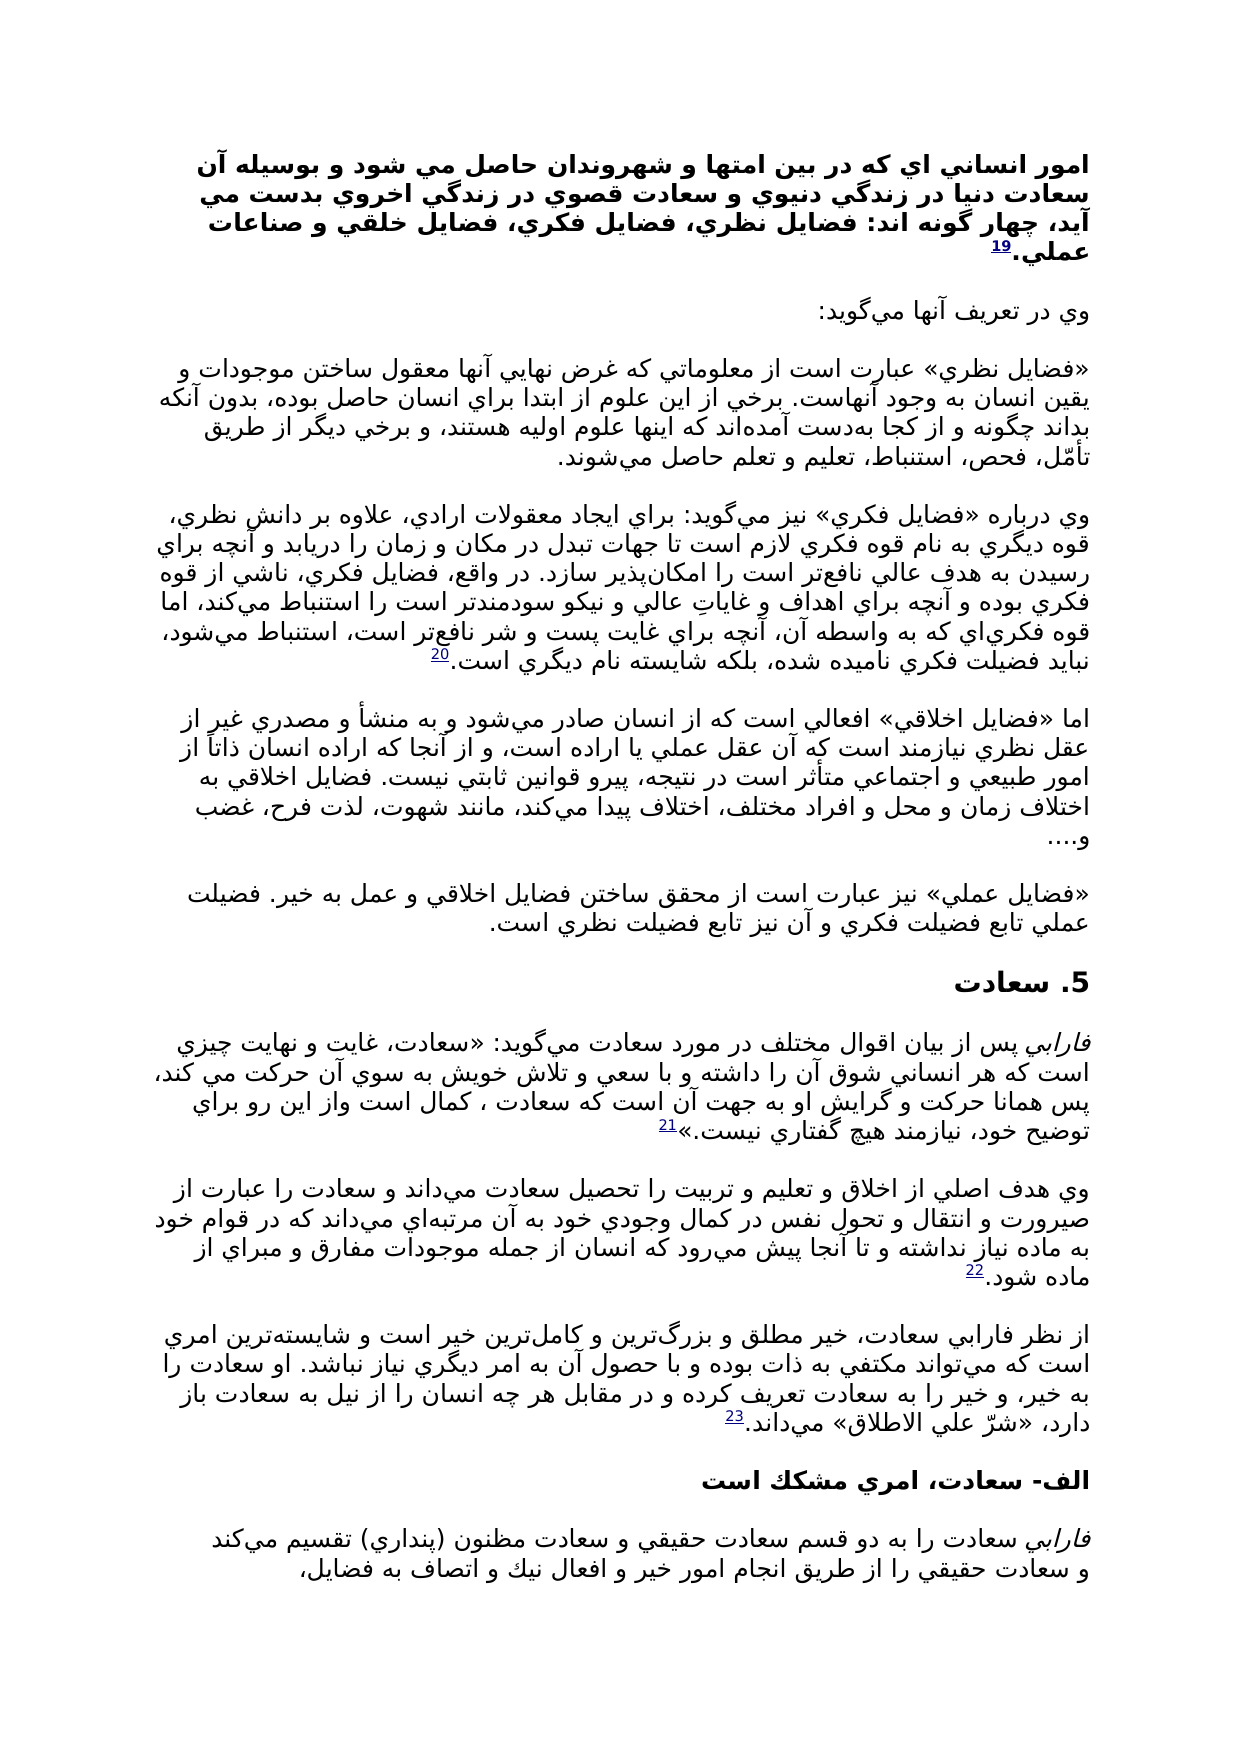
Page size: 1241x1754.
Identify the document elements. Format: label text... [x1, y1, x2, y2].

text وي درباره «فضايل فكري» نيز مي‌‌گويد: براي ايجاد معقولات ارادي، علاوه بر دانش نظري، قوه ديگري به نام قوه فكري لازم است تا جهات تبدل در مكان و زمان را دريابد و آنچه براي رسيدن به هدف عالي نافع‌تر است را امكان‌پذير سازد. در واقع، فضايل فكري، ناشي از قوه فكري بوده و آنچه براي اهداف و غاياتِ عالي و نيكو سودمندتر است را استنباط مي‌كند، اما قوه فكري‌اي كه به واسطه آن، آنچه براي غايت پست و شر نافع‌تر است، استنباط مي‌شود، نبايد فضيلت فكري ناميده شده، بلكه شايسته نام ديگري است.20 [150, 500, 1090, 675]
text «فضايل عملي» نيز عبارت است از محقق ساختن فضايل اخلاقي و عمل به خير. فضيلت عملي تابع فضيلت فكري و آن نيز تابع فضيلت نظري است. [150, 879, 1090, 937]
text فارابي پس از بيان اقوال مختلف در مورد سعادت مي‌گويد: «سعادت، غايت و نهايت چيزي است که هر انساني شوق آن را داشته و با سعي و تلاش خويش به سوي آن حرکت مي کند، پس همانا حرکت و گرايش او به جهت آن است که سعادت ، کمال است واز اين رو براي توضيح خود، نيازمند هيچ گفتاري نيست.»21 [150, 1028, 1090, 1146]
text وي در تعريف آنها مي‌گويد: [150, 296, 1090, 325]
text اما «فضايل اخلاقي» افعالي است كه از انسان صادر مي‌شود و به منشأ و مصدري غير از عقل نظري نيازمند است كه آن عقل عملي يا اراده است، و از آنجا كه اراده انسان ذاتاً از امور طبيعي و اجتماعي متأثر است در نتيجه، پيرو قوانين ثابتي نيست. فضايل اخلاقي به اختلاف زمان و محل و افراد مختلف، اختلاف پيدا مي‌كند، مانند شهوت، لذت فرح، غضب و.... [150, 704, 1090, 850]
text امور انساني اي که در بين امتها و شهروندان حاصل مي شود و بوسيله آن سعادت دنيا در زندگي دنيوي و سعادت قصوي در زندگي اخروي بدست مي آيد، چهار گونه اند: فضايل نظري، فضايل فکري، فضايل خلقي و صناعات عملي.19 [150, 150, 1090, 267]
text از نظر فارابي سعادت، خير مطلق و بزرگ‌ترين و كامل‌ترين خير است و شايسته‌ترين امري است كه مي‌تواند مكتفي به ذات بوده و با حصول آن به امر ديگري نياز نباشد. او سعادت را به خير، و خير را به سعادت تعريف كرده و در مقابل هر چه انسان را از نيل به سعادت باز دارد، «شرّ علي الاطلاق» مي‌داند.23 [150, 1321, 1090, 1437]
text وي هدف اصلي از اخلاق و تعليم و تربيت را تحصيل سعادت مي‌داند و سعادت را عبارت از صيرورت و انتقال و تحول نفس در كمال وجودي خود به آن مرتبه‌اي مي‌داند كه در قوام خود به ماده نياز نداشته و تا آنجا پيش مي‌رود كه انسان از جمله موجودات مفارق و مبراي از ماده شود.22 [150, 1175, 1090, 1291]
text 5. سعادت [150, 967, 1090, 999]
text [150, 1525, 1090, 1583]
text «فضايل نظري» عبارت است از معلوماتي كه غرض نهايي آنها معقول ساختن موجودات و يقين انسان به وجود آنهاست. برخي از اين علوم از ابتدا براي انسان حاصل بوده، بدون آنكه بداند چگونه و از كجا به‌دست آمده‌اند كه اينها علوم اوليه هستند، و برخي ديگر از طريق تأمّل، فحص، استنباط، تعليم و تعلم حاصل مي‌شوند. [150, 354, 1090, 471]
text الف- سعادت، امري مشكك است [150, 1466, 1090, 1496]
